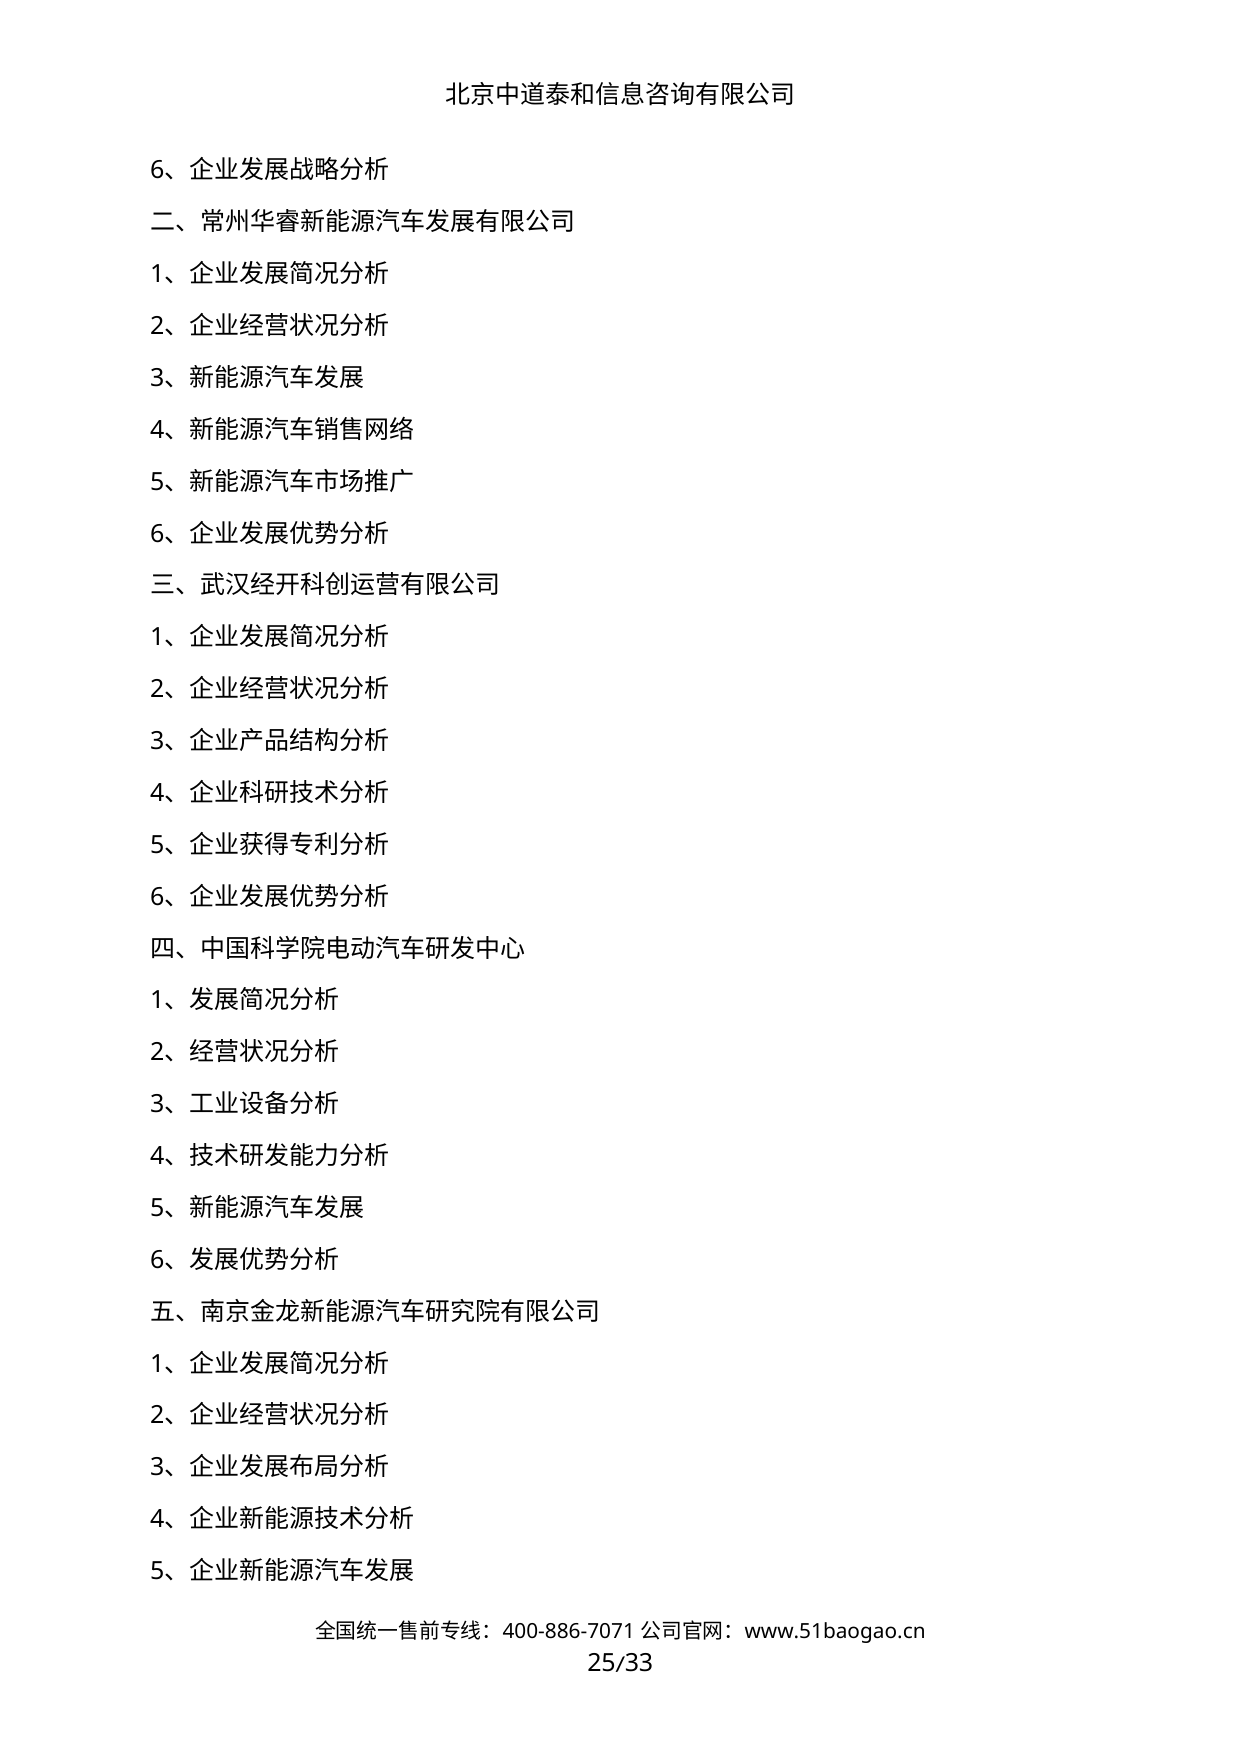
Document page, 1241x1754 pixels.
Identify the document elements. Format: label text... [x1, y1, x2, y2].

text 1、发展简况分析 [150, 980, 1090, 1016]
text 4、企业新能源技术分析 [150, 1499, 1090, 1535]
text 五、南京金龙新能源汽车研究院有限公司 [150, 1291, 1090, 1327]
text 3、企业发展布局分析 [150, 1447, 1090, 1483]
text 2、企业经营状况分析 [150, 1395, 1090, 1431]
text 1、企业发展简况分析 [150, 1343, 1090, 1379]
text 6、企业发展优势分析 [150, 513, 1090, 549]
text 1、企业发展简况分析 [150, 254, 1090, 290]
text 1、企业发展简况分析 [150, 617, 1090, 653]
text 4、企业科研技术分析 [150, 772, 1090, 809]
text 3、新能源汽车发展 [150, 357, 1090, 394]
text 4、技术研发能力分析 [150, 1136, 1090, 1172]
text 5、企业新能源汽车发展 [150, 1551, 1090, 1587]
text 2、企业经营状况分析 [150, 669, 1090, 705]
text 3、工业设备分析 [150, 1084, 1090, 1120]
text 二、常州华睿新能源汽车发展有限公司 [150, 202, 1090, 238]
text 6、企业发展优势分析 [150, 876, 1090, 912]
text 2、企业经营状况分析 [150, 306, 1090, 342]
text 4、新能源汽车销售网络 [150, 409, 1090, 446]
text 2、经营状况分析 [150, 1032, 1090, 1068]
text 四、中国科学院电动汽车研发中心 [150, 928, 1090, 964]
text 6、发展优势分析 [150, 1239, 1090, 1276]
text 6、企业发展战略分析 [150, 150, 1090, 186]
text 5、新能源汽车市场推广 [150, 461, 1090, 497]
text 5、新能源汽车发展 [150, 1187, 1090, 1224]
text 5、企业获得专利分析 [150, 824, 1090, 861]
text 3、企业产品结构分析 [150, 721, 1090, 757]
text 三、武汉经开科创运营有限公司 [150, 565, 1090, 601]
